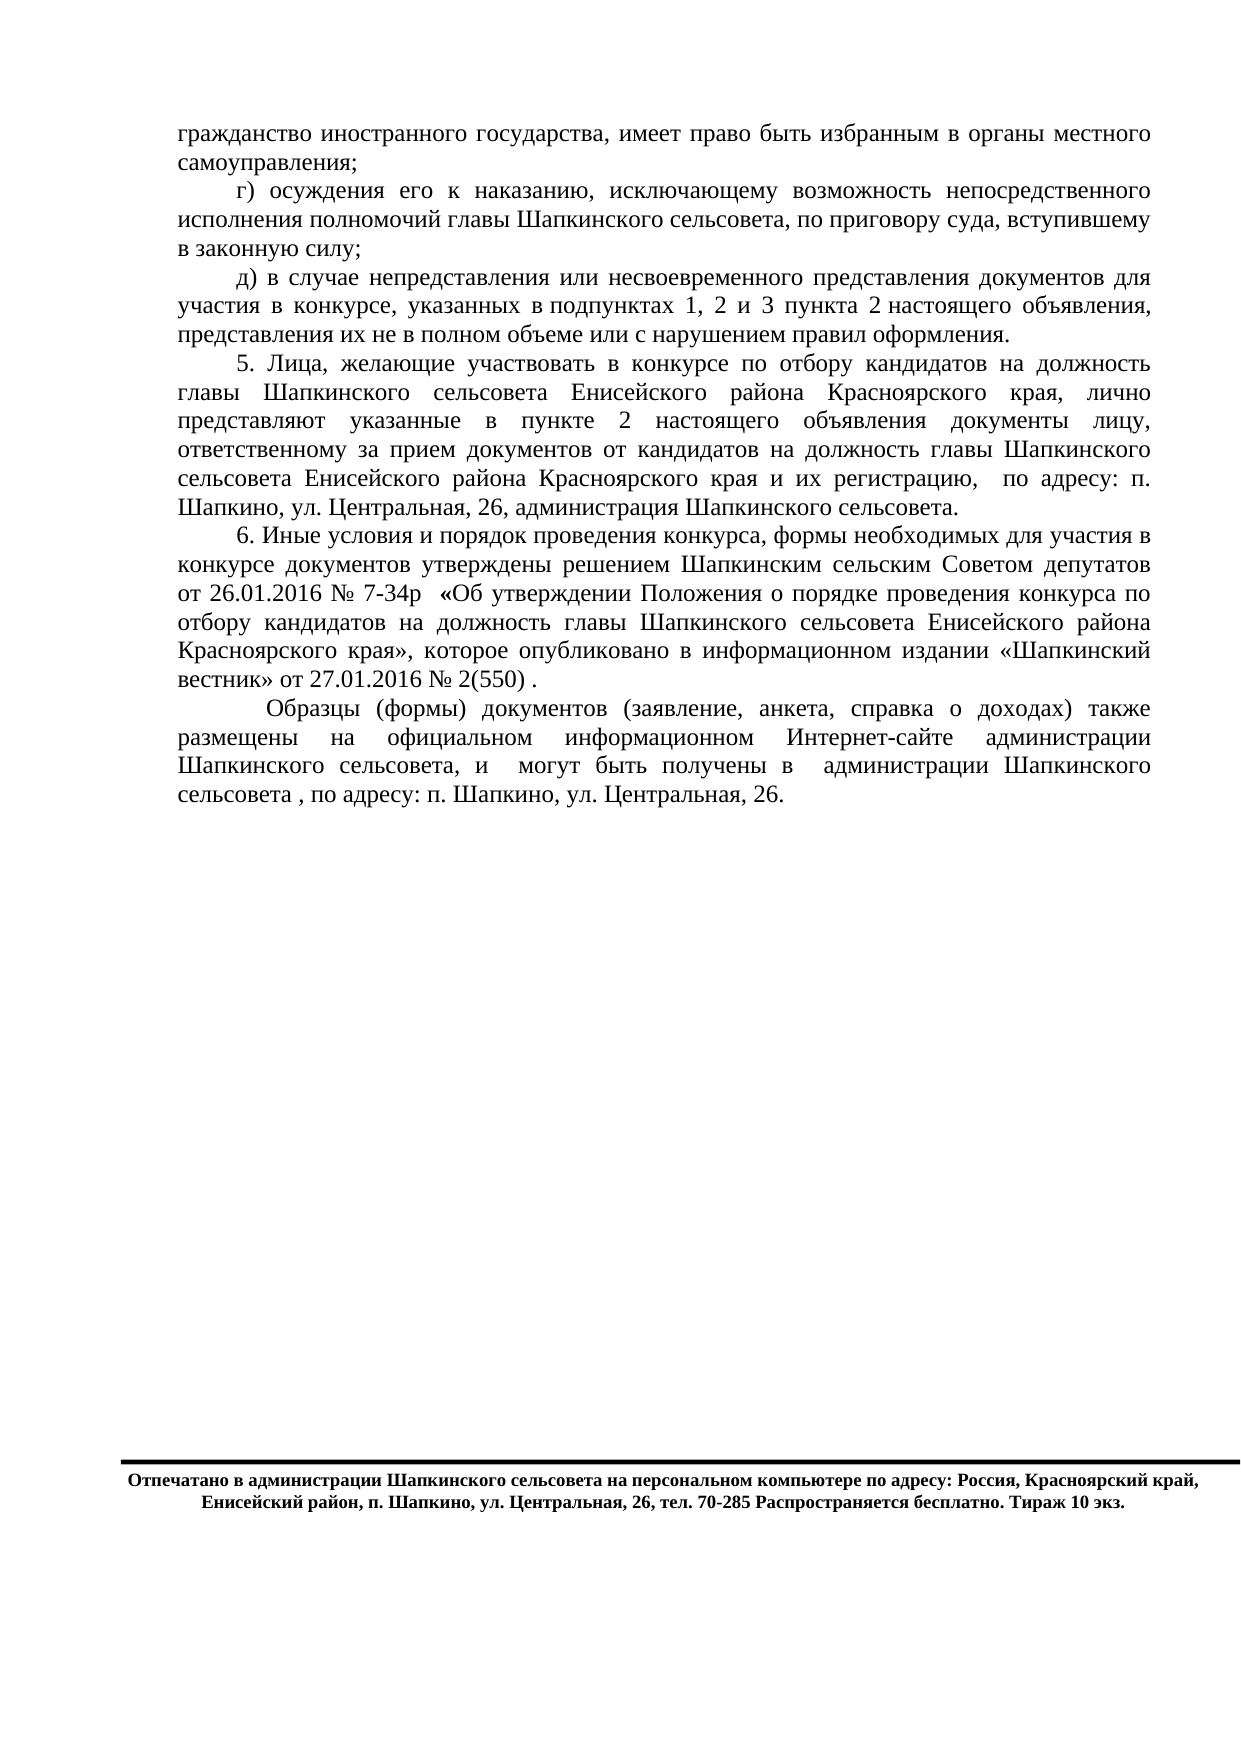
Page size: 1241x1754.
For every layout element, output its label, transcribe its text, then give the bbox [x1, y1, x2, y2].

text Енисейский район, п. Шапкино, ул. Центральная, 26, тел. 70-285 Распространяется бесплатно. Тираж 10 экз. [121, 1491, 1206, 1512]
text г) осуждения его к наказанию, исключающему возможность непосредственного исполнения полномочий главы Шапкинского сельсовета, по приговору суда, вступившему в законную силу; [177, 176, 1152, 262]
text 5. Лица, желающие участвовать в конкурсе по отбору кандидатов на должность главы Шапкинского сельсовета Енисейского района Красноярского края, лично представляют указанные в пункте 2 настоящего объявления документы лицу, ответственному за прием документов от кандидатов на должность главы Шапкинского сельсовета Енисейского района Красноярского края и их регистрацию, по адресу: п. Шапкино, ул. Центральная, 26, администрация Шапкинского сельсовета. [177, 348, 1152, 521]
text д) в случае непредставления или несвоевременного представления документов для участия в конкурсе, указанных в подпунктах 1, 2 и 3 пункта 2 настоящего объявления, представления их не в полном объеме или с нарушением правил оформления. [177, 262, 1152, 348]
text 6. Иные условия и порядок проведения конкурса, формы необходимых для участия в конкурсе документов утверждены решением Шапкинским сельским Советом депутатов от 26.01.2016 № 7-34р «Об утверждении Положения о порядке проведения конкурса по отбору кандидатов на должность главы Шапкинского сельсовета Енисейского района Красноярского края», которое опубликовано в информационном издании «Шапкинский вестник» от 27.01.2016 № 2(550) . [177, 521, 1152, 693]
text Отпечатано в администрации Шапкинского сельсовета на персональном компьютере по адресу: Россия, Красноярский край, [121, 1469, 1206, 1491]
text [177, 118, 1152, 176]
text Образцы (формы) документов (заявление, анкета, справка о доходах) также размещены на официальном информационном Интернет-сайте администрации Шапкинского сельсовета, и могут быть получены в администрации Шапкинского сельсовета , по адресу: п. Шапкино, ул. Центральная, 26. [177, 693, 1152, 808]
